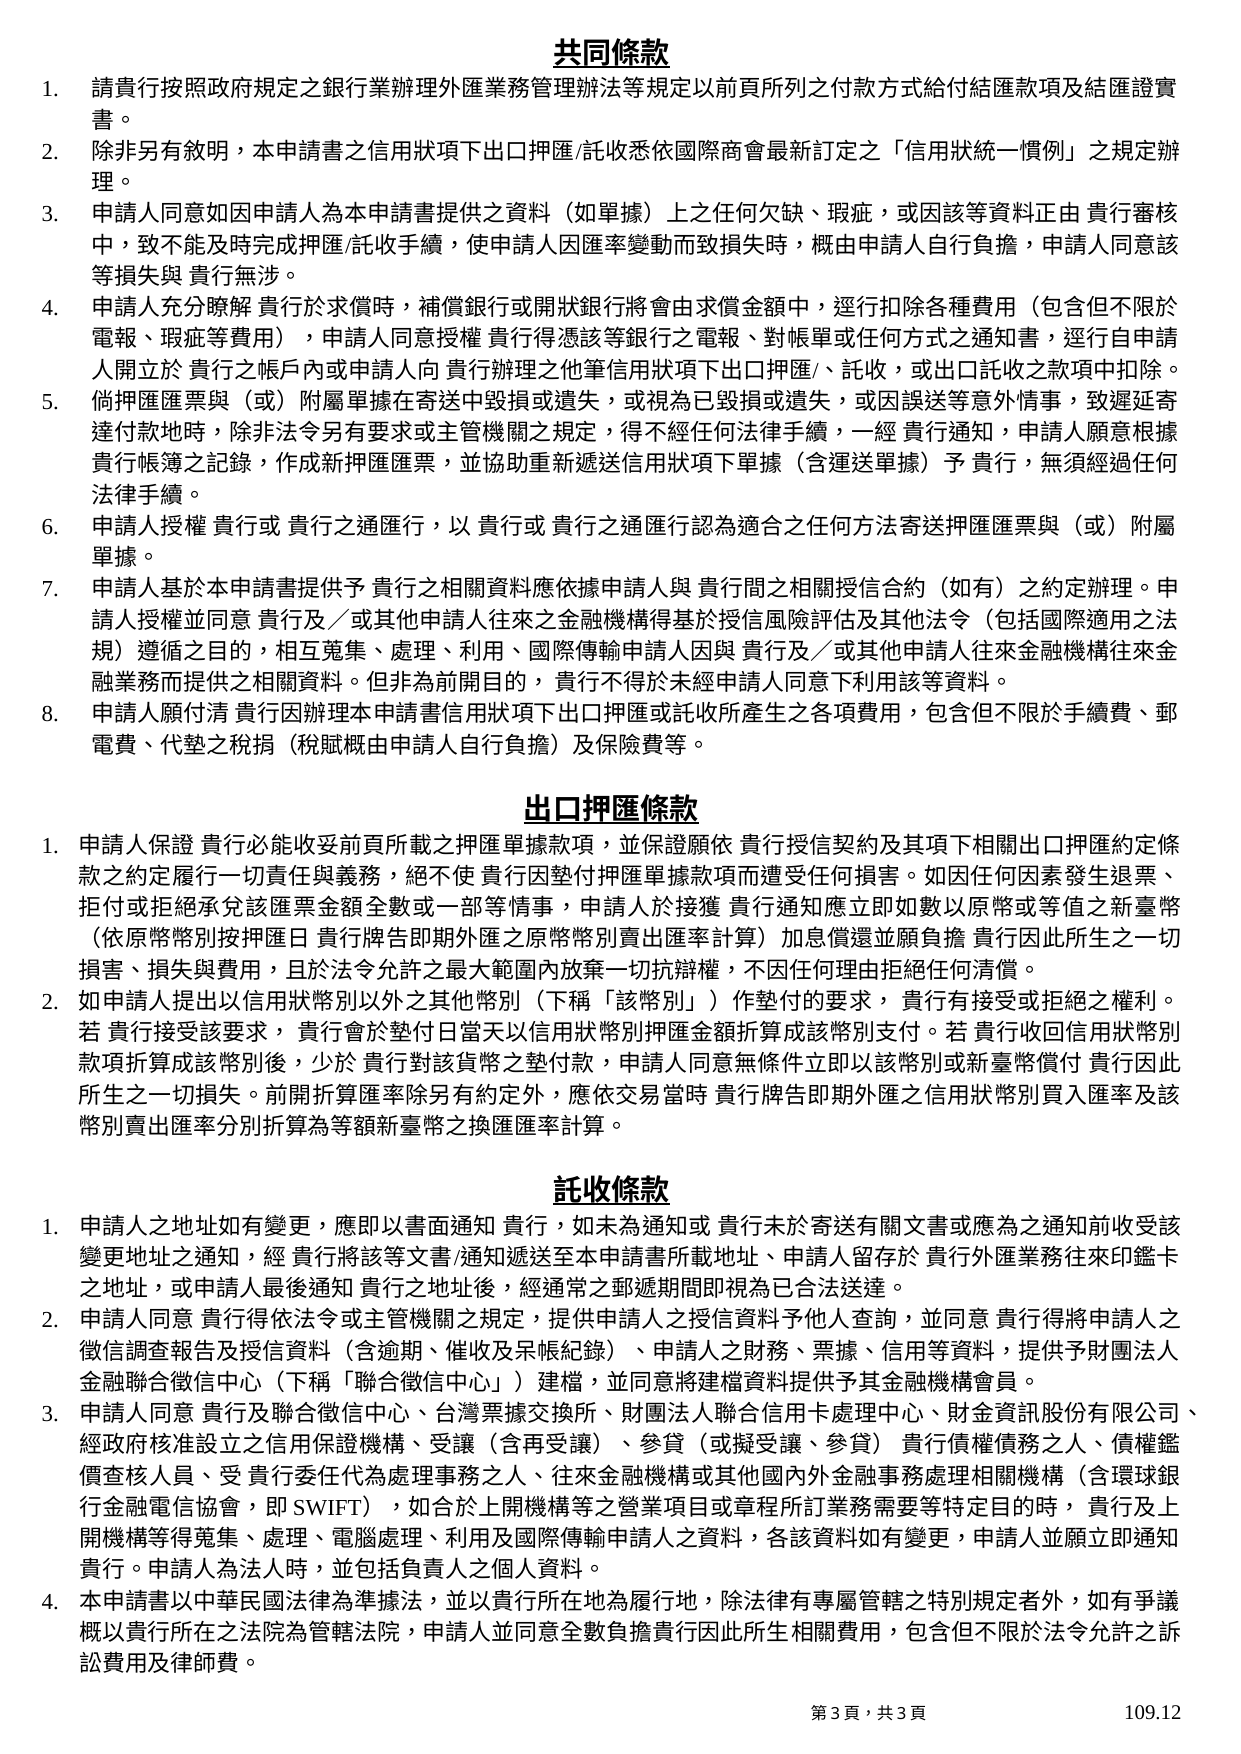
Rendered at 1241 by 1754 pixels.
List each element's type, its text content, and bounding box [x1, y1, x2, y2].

list 申請人充分瞭解 貴行於求償時，補償銀行或開狀銀行將會由求償金額中，逕行扣除各種費用（包含但不限於電報、瑕疵等費用），申請人同意授權 貴行得憑該等銀行之電報、對帳單或任何方式之通知書，逕行自申請人開立於 貴行之帳戶內或申請人向 貴行辦理之他筆信用狀項下出口押匯/、託收，或出口託收之款項中扣除。 [41, 291, 1181, 384]
text 共同條款 [41, 29, 1181, 72]
list 申請人願付清 貴行因辦理本申請書信用狀項下出口押匯或託收所產生之各項費用，包含但不限於手續費、郵電費、代墊之稅捐（稅賦概由申請人自行負擔）及保險費等。 [41, 697, 1181, 759]
list 申請人同意如因申請人為本申請書提供之資料（如單據）上之任何欠缺、瑕疵，或因該等資料正由 貴行審核中，致不能及時完成押匯/託收手續，使申請人因匯率變動而致損失時，概由申請人自行負擔，申請人同意該等損失與 貴行無涉。 [41, 197, 1181, 291]
list 除非另有敘明，本申請書之信用狀項下出口押匯/託收悉依國際商會最新訂定之「信用狀統一慣例」之規定辦理。 [41, 134, 1181, 197]
list 如申請人提出以信用狀幣別以外之其他幣別（下稱「該幣別」）作墊付的要求， 貴行有接受或拒絕之權利。若 貴行接受該要求， 貴行會於墊付日當天以信用狀幣別押匯金額折算成該幣別支付。若 貴行收回信用狀幣別款項折算成該幣別後，少於 貴行對該貨幣之墊付款，申請人同意無條件立即以該幣別或新臺幣償付 貴行因此所生之一切損失。前開折算匯率除另有約定外，應依交易當時 貴行牌告即期外匯之信用狀幣別買入匯率及該幣別賣出匯率分別折算為等額新臺幣之換匯匯率計算。 [41, 984, 1181, 1141]
list 申請人授權 貴行或 貴行之通匯行，以 貴行或 貴行之通匯行認為適合之任何方法寄送押匯匯票與（或）附屬單據。 [41, 509, 1181, 572]
list 申請人保證 貴行必能收妥前頁所載之押匯單據款項，並保證願依 貴行授信契約及其項下相關出口押匯約定條款之約定履行一切責任與義務，絕不使 貴行因墊付押匯單據款項而遭受任何損害。如因任何因素發生退票、拒付或拒絕承兌該匯票金額全數或一部等情事，申請人於接獲 貴行通知應立即如數以原幣或等值之新臺幣（依原幣幣別按押匯日 貴行牌告即期外匯之原幣幣別賣出匯率計算）加息償還並願負擔 貴行因此所生之一切損害、損失與費用，且於法令允許之最大範圍內放棄一切抗辯權，不因任何理由拒絕任何清償。 [41, 828, 1181, 984]
list 申請人同意 貴行及聯合徵信中心、台灣票據交換所、財團法人聯合信用卡處理中心、財金資訊股份有限公司、經政府核准設立之信用保證機構、受讓（含再受讓）、參貸（或擬受讓、參貸） 貴行債權債務之人、債權鑑價查核人員、受 貴行委任代為處理事務之人、往來金融機構或其他國內外金融事務處理相關機構（含環球銀行金融電信協會，即SWIFT），如合於上開機構等之營業項目或章程所訂業務需要等特定目的時， 貴行及上開機構等得蒐集、處理、電腦處理、利用及國際傳輸申請人之資料，各該資料如有變更，申請人並願立即通知 貴行。申請人為法人時，並包括負責人之個人資料。 [41, 1397, 1181, 1584]
list 請貴行按照政府規定之銀行業辦理外匯業務管理辦法等規定以前頁所列之付款方式給付結匯款項及結匯證實書。 [41, 72, 1181, 134]
list 申請人之地址如有變更，應即以書面通知 貴行，如未為通知或 貴行未於寄送有關文書或應為之通知前收受該變更地址之通知，經 貴行將該等文書/通知遞送至本申請書所載地址、申請人留存於 貴行外匯業務往來印鑑卡之地址，或申請人最後通知 貴行之地址後，經通常之郵遞期間即視為已合法送達。 [41, 1209, 1181, 1303]
text 出口押匯條款 [41, 786, 1181, 828]
list 本申請書以中華民國法律為準據法，並以貴行所在地為履行地，除法律有專屬管轄之特別規定者外，如有爭議概以貴行所在之法院為管轄法院，申請人並同意全數負擔貴行因此所生相關費用，包含但不限於法令允許之訴訟費用及律師費。 [41, 1584, 1181, 1678]
list 申請人同意 貴行得依法令或主管機關之規定，提供申請人之授信資料予他人查詢，並同意 貴行得將申請人之徵信調查報告及授信資料（含逾期、催收及呆帳紀錄）、申請人之財務、票據、信用等資料，提供予財團法人金融聯合徵信中心（下稱「聯合徵信中心」）建檔，並同意將建檔資料提供予其金融機構會員。 [41, 1303, 1181, 1397]
list 倘押匯匯票與（或）附屬單據在寄送中毀損或遺失，或視為已毀損或遺失，或因誤送等意外情事，致遲延寄達付款地時，除非法令另有要求或主管機關之規定，得不經任何法律手續，一經 貴行通知，申請人願意根據 貴行帳簿之記錄，作成新押匯匯票，並協助重新遞送信用狀項下單據（含運送單據）予 貴行，無須經過任何法律手續。 [41, 384, 1181, 509]
text 託收條款 [41, 1167, 1181, 1209]
list 申請人基於本申請書提供予 貴行之相關資料應依據申請人與 貴行間之相關授信合約（如有）之約定辦理。申請人授權並同意 貴行及／或其他申請人往來之金融機構得基於授信風險評估及其他法令（包括國際適用之法規）遵循之目的，相互蒐集、處理、利用、國際傳輸申請人因與 貴行及／或其他申請人往來金融機構往來金融業務而提供之相關資料。但非為前開目的， 貴行不得於未經申請人同意下利用該等資料。 [41, 572, 1181, 697]
